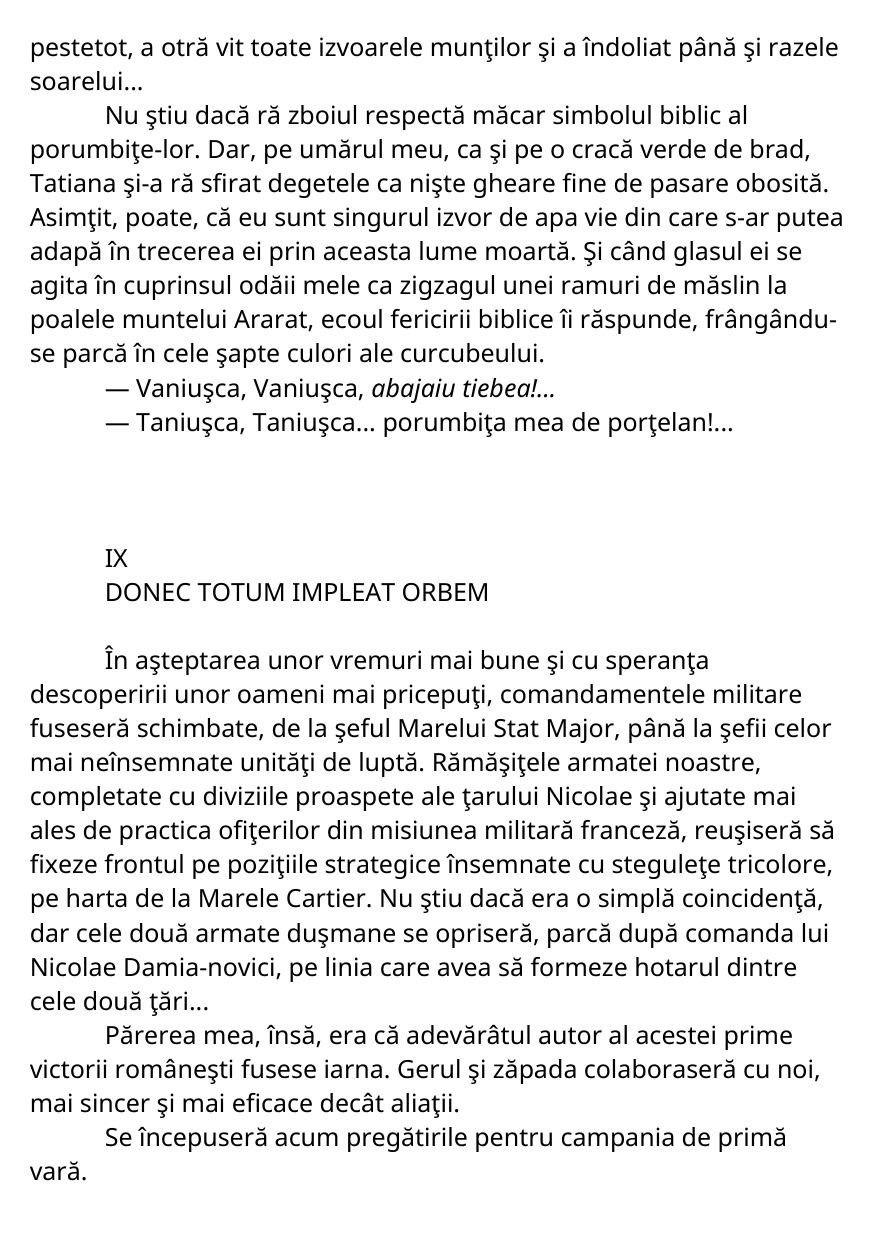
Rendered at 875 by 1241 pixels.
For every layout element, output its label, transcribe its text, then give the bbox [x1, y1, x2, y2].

text DONEC TOTUM IMPLEAT ORBEM [29, 574, 844, 609]
text IX [29, 541, 844, 574]
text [29, 29, 844, 98]
text ― Taniuşca, Taniuşca... porumbiţa mea de porţelan!... [29, 404, 844, 438]
text Se începuseră acum pregătirile pentru campania de primă vară. [29, 1119, 844, 1188]
text Părerea mea, însă, era că adevărâtul autor al acestei prime victorii româneşti fusese iarna. Gerul şi zăpada colaboraseră cu noi, mai sincer şi mai eficace decât aliaţii. [29, 1017, 844, 1119]
text Nu ştiu dacă ră zboiul respectă măcar simbolul biblic al porumbiţe-lor. Dar, pe umărul meu, ca şi pe o cracă verde de brad, Tatiana şi-a ră sfirat degetele ca nişte gheare fine de pasare obosită. Asimţit, poate, că eu sunt singurul izvor de apa vie din care s-ar putea adapă în trecerea ei prin aceasta lume moartă. Şi când glasul ei se agita în cuprinsul odăii mele ca zigzagul unei ramuri de măslin la poalele muntelui Ararat, ecoul fericirii biblice îi răspunde, frângându-se parcă în cele şapte culori ale curcubeului. [29, 98, 844, 370]
text ― Vaniuşca, Vaniuşca, abajaiu tiebea!... [29, 370, 844, 404]
text În aşteptarea unor vremuri mai bune şi cu speranţa descoperirii unor oameni mai pricepuţi, comandamentele militare fuseseră schimbate, de la şeful Marelui Stat Major, până la şefii celor mai neînsemnate unităţi de luptă. Rămăşiţele armatei noastre, completate cu diviziile proaspete ale ţarului Nicolae şi ajutate mai ales de practica ofiţerilor din misiunea militară franceză, reuşiseră să fixeze frontul pe poziţiile strategice însemnate cu steguleţe tricolore, pe harta de la Marele Cartier. Nu ştiu dacă era o simplă coincidenţă, dar cele două armate duşmane se opriseră, parcă după comanda lui Nicolae Damia-novici, pe linia care avea să formeze hotarul dintre cele două ţări... [29, 643, 844, 1017]
